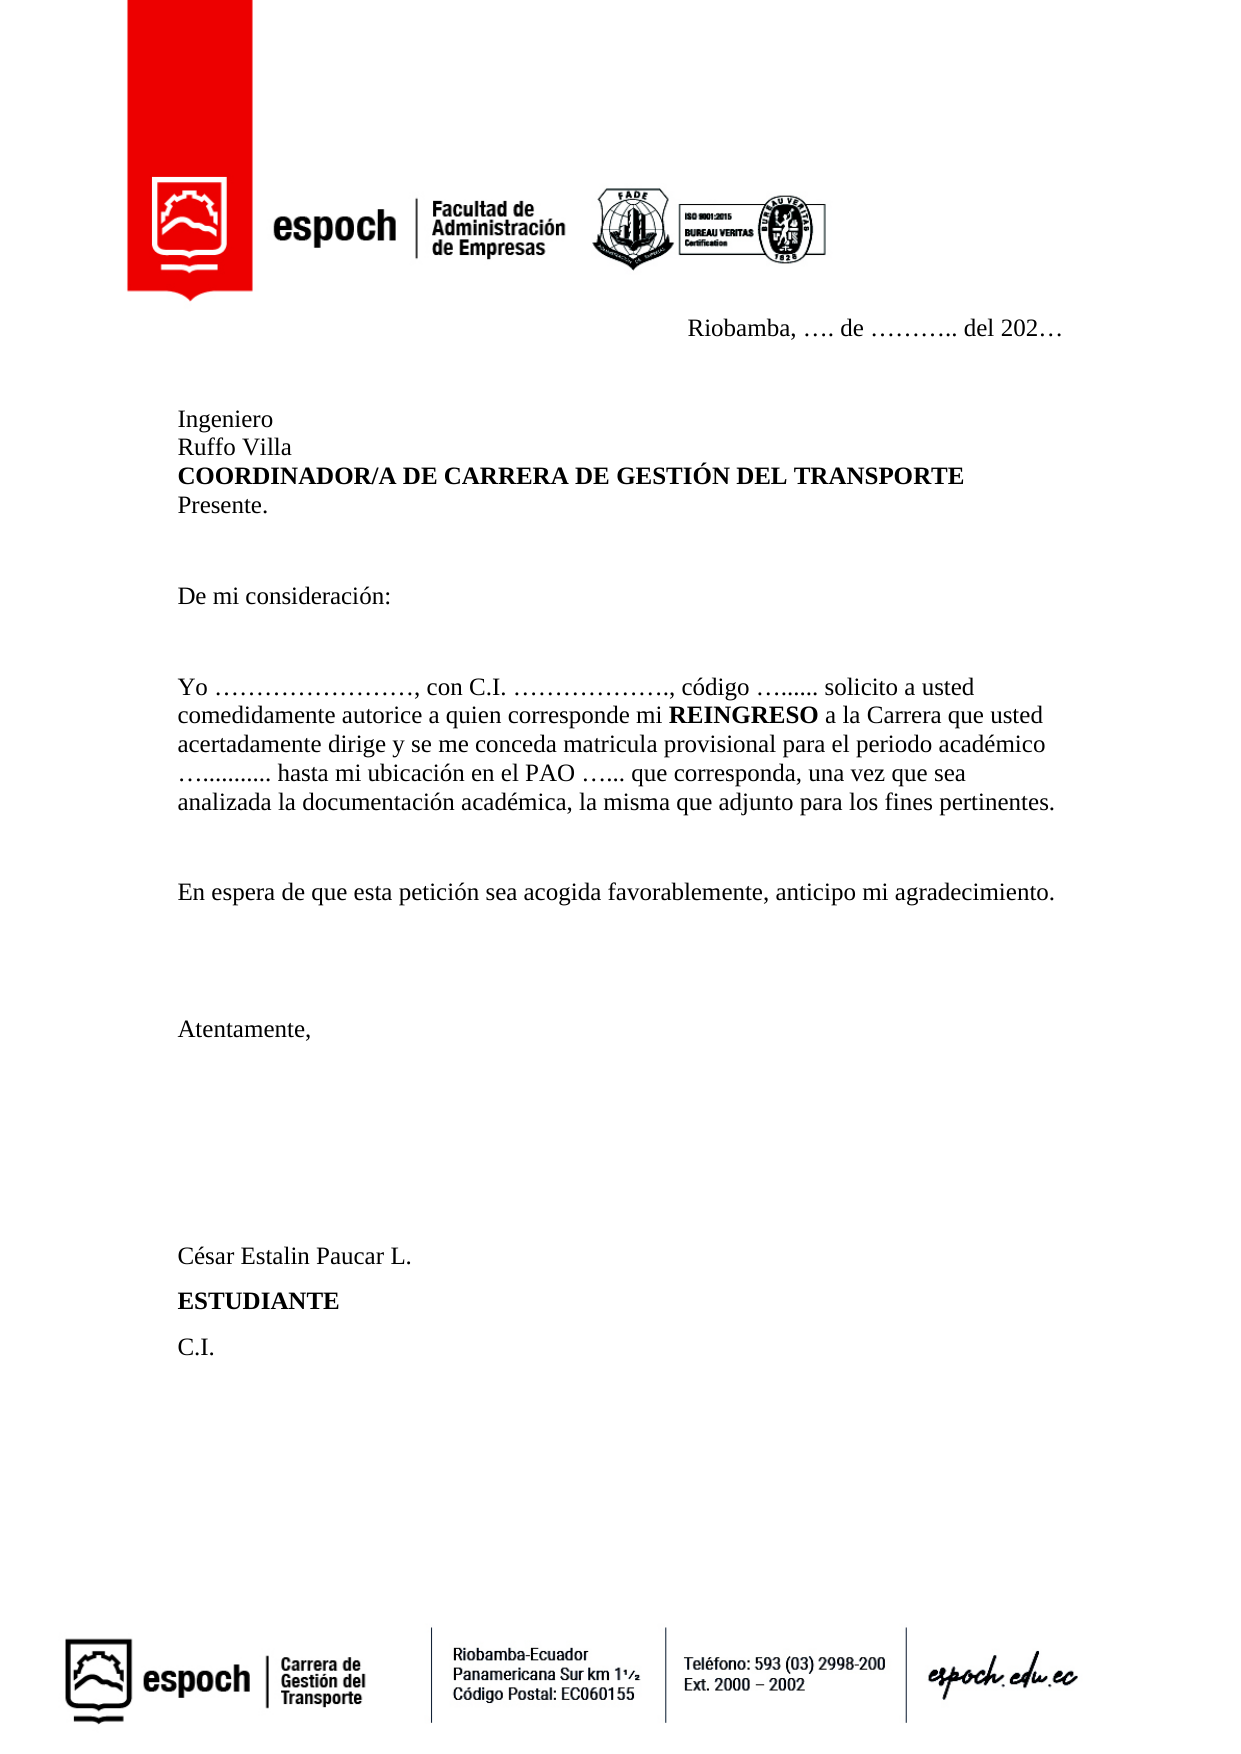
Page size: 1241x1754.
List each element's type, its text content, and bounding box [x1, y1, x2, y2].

text Yo ……………………, con C.I. ………………., código …...... solicito a usted comedidamente autorice a quien corresponde mi REINGRESO a la Carrera que usted acertadamente dirige y se me conceda matricula provisional para el periodo académico …........... hasta mi ubicación en el PAO …... que corresponda, una vez que sea analizada la documentación académica, la misma que adjunto para los fines pertinentes. [177, 672, 1063, 815]
picture [0, 0, 1241, 1753]
text ESTUDIANTE [177, 1286, 1063, 1315]
text Presente. [177, 490, 1063, 519]
text COORDINADOR/A DE CARRERA DE GESTIÓN DEL TRANSPORTE [177, 461, 1063, 490]
text Ruffo Villa [177, 432, 1063, 461]
text Riobamba, …. de ……….. del 202… [177, 313, 1063, 342]
text En espera de que esta petición sea acogida favorablemente, anticipo mi agradecimiento. [177, 877, 1063, 906]
text De mi consideración: [177, 581, 1063, 609]
text Ingeniero [177, 404, 1063, 432]
text Atentamente, [177, 1014, 1063, 1042]
text C.I. [177, 1332, 1063, 1360]
text César Estalin Paucar L. [177, 1241, 1063, 1269]
